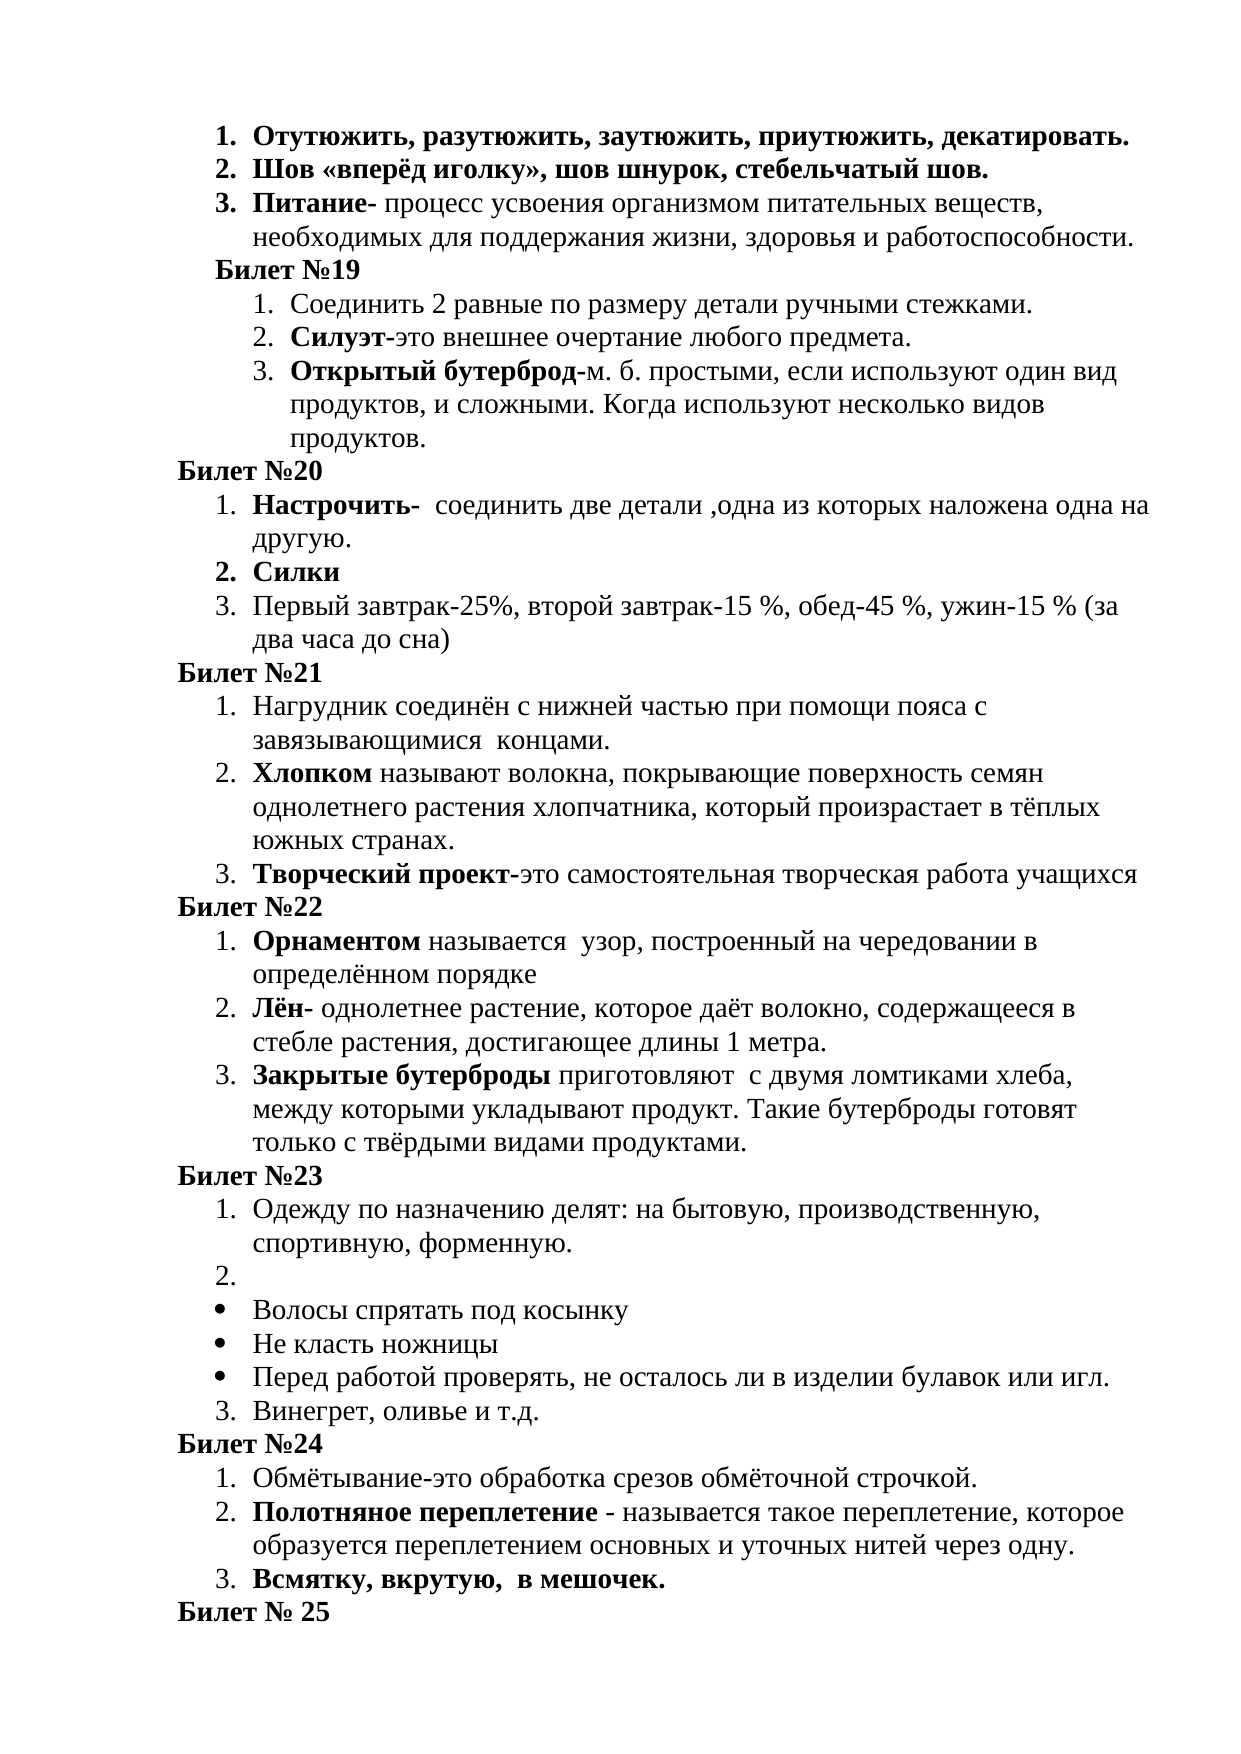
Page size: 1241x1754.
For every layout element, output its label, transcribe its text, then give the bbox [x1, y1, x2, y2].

list Настрочить- соединить две детали ,одна из которых наложена одна на другую. [215, 487, 1152, 554]
text Билет №20 [177, 453, 1152, 487]
list Орнаментом называется узор, построенный на чередовании в определённом порядке [215, 923, 1152, 990]
list Первый завтрак-25%, второй завтрак-15 %, обед-45 %, ужин-15 % (за два часа до сна) [215, 588, 1152, 655]
list Закрытые бутерброды приготовляют с двумя ломтиками хлеба, между которыми укладывают продукт. Такие бутерброды готовят только с твёрдыми видами продуктами. [215, 1057, 1152, 1158]
list Творческий проект-это самостоятельная творческая работа учащихся [215, 856, 1152, 889]
text Билет №23 [177, 1158, 1152, 1191]
list Одежду по назначению делят: на бытовую, производственную, спортивную, форменную. [215, 1191, 1152, 1258]
text Билет №21 [177, 655, 1152, 688]
text Билет №22 [177, 889, 1152, 923]
list Нагрудник соединён с нижней частью при помощи пояса с завязывающимися концами. [215, 688, 1152, 755]
list Соединить 2 равные по размеру детали ручными стежками. [252, 286, 1152, 319]
list Не класть ножницы [215, 1326, 1152, 1359]
list Обмётывание-это обработка срезов обмёточной строчкой. [215, 1460, 1152, 1494]
text Билет № 25 [177, 1594, 1152, 1628]
list Перед работой проверять, не осталось ли в изделии булавок или игл. [215, 1359, 1152, 1393]
list Питание- процесс усвоения организмом питательных веществ, необходимых для поддержания жизни, здоровья и работоспособности. [215, 185, 1152, 252]
list Хлопком называют волокна, покрывающие поверхность семян однолетнего растения хлопчатника, который произрастает в тёплых южных странах. [215, 755, 1152, 856]
text Билет №24 [177, 1427, 1152, 1460]
list Всмятку, вкрутую, в мешочек. [215, 1561, 1152, 1594]
list Открытый бутерброд-м. б. простыми, если используют один вид продуктов, и сложными. Когда используют несколько видов продуктов. [252, 353, 1152, 453]
list Силки [215, 554, 1152, 588]
text Билет №19 [215, 252, 1152, 286]
list Отутюжить, разутюжить, заутюжить, приутюжить, декатировать. [215, 118, 1152, 152]
list Волосы спрятать под косынку [215, 1292, 1152, 1326]
list Винегрет, оливье и т.д. [215, 1393, 1152, 1427]
list Силуэт-это внешнее очертание любого предмета. [252, 319, 1152, 353]
list Лён- однолетнее растение, которое даёт волокно, содержащееся в стебле растения, достигающее длины 1 метра. [215, 990, 1152, 1057]
list Шов «вперёд иголку», шов шнурок, стебельчатый шов. [215, 152, 1152, 185]
list Полотняное переплетение - называется такое переплетение, которое образуется переплетением основных и уточных нитей через одну. [215, 1494, 1152, 1561]
